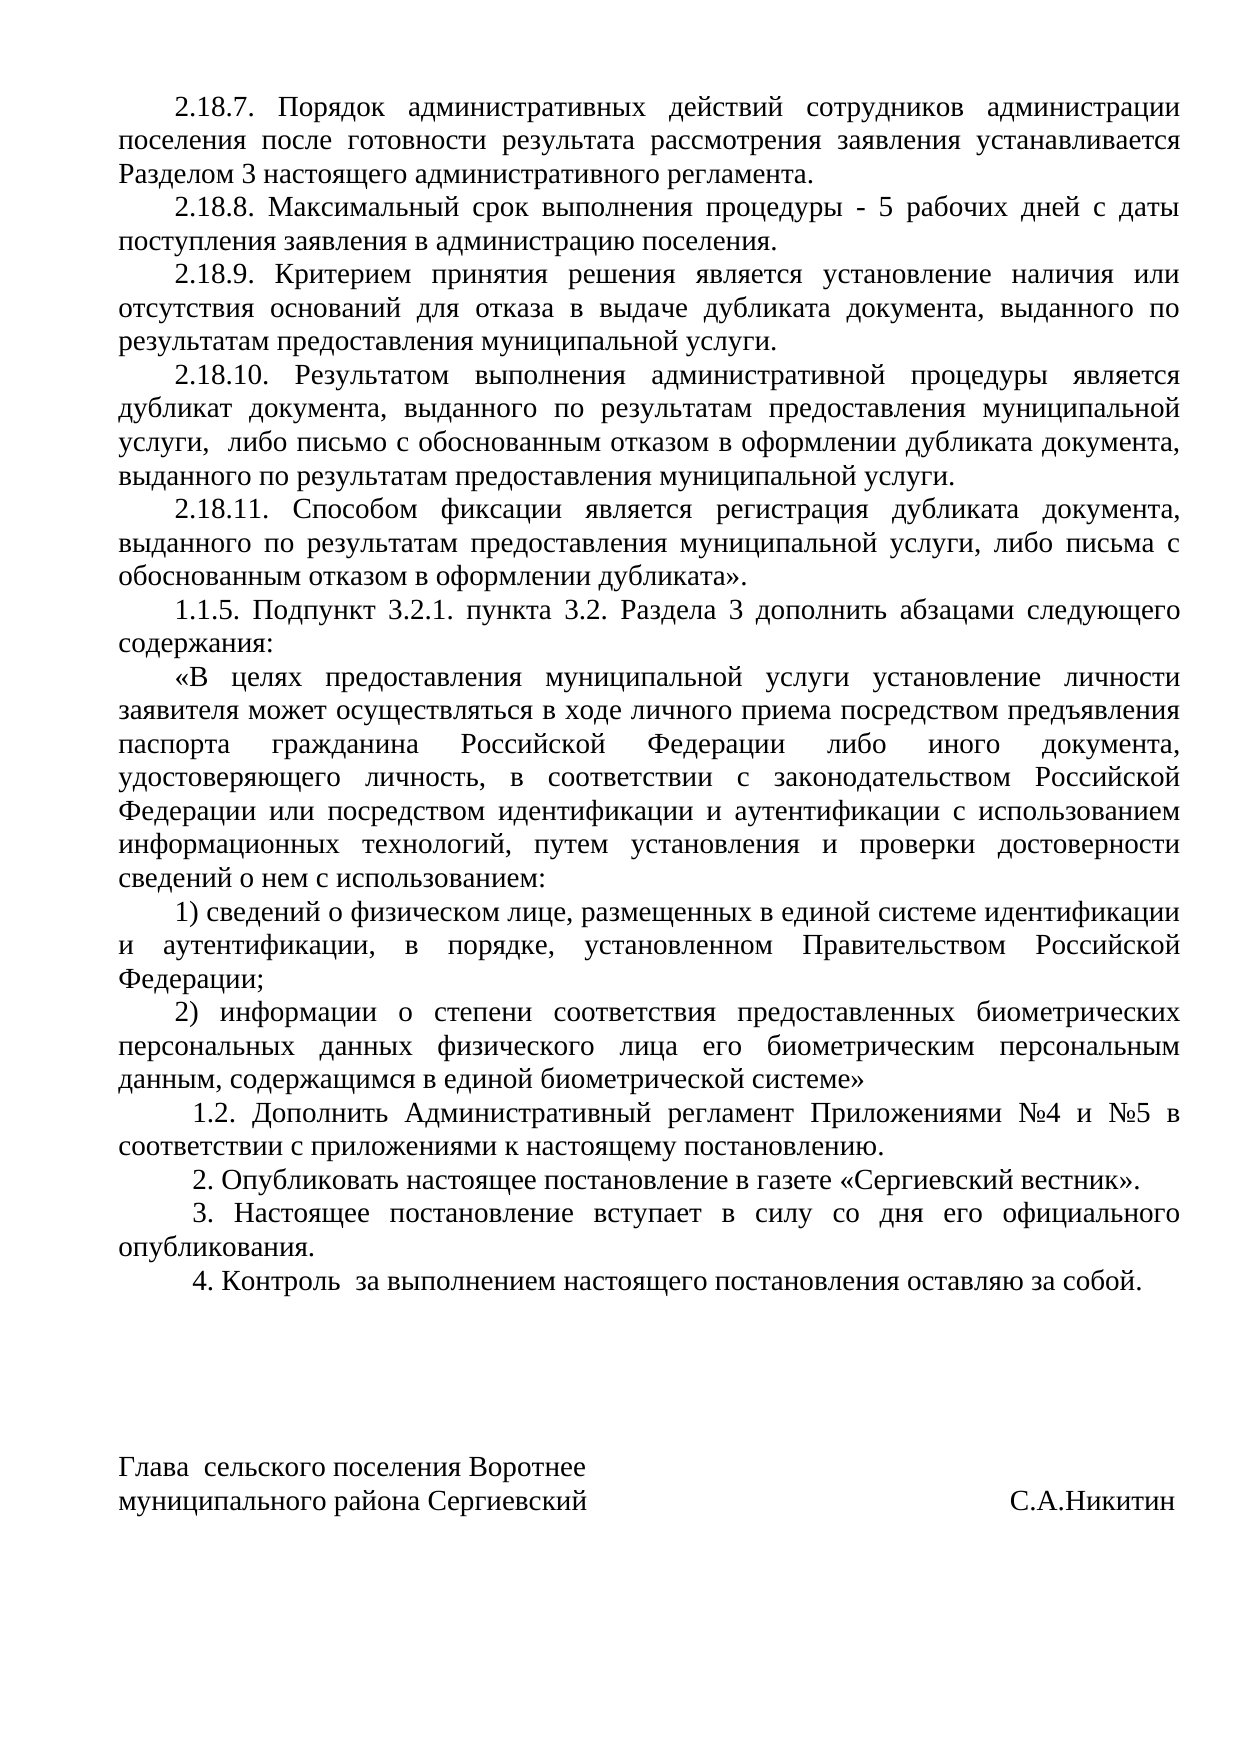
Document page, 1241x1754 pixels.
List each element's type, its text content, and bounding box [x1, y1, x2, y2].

text 2.18.7. Порядок административных действий сотрудников администрации поселения после готовности результата рассмотрения заявления устанавливается Разделом 3 настоящего административного регламента. [118, 89, 1181, 189]
text 2. Опубликовать настоящее постановление в газете «Сергиевский вестник». [118, 1162, 1181, 1196]
text 2) информации о степени соответствия предоставленных биометрических персональных данных физического лица его биометрическим персональным данным, содержащимся в единой биометрической системе» [118, 994, 1181, 1095]
list Глава сельского поселения Воротнее [118, 1449, 1181, 1483]
text 2.18.8. Максимальный срок выполнения процедуры - 5 рабочих дней с даты поступления заявления в администрацию поселения. [118, 189, 1181, 256]
text 3. Настоящее постановление вступает в силу со дня его официального опубликования. [118, 1196, 1181, 1263]
text 4. Контроль за выполнением настоящего постановления оставляю за собой. [118, 1263, 1181, 1296]
text 1) сведений о физическом лице, размещенных в единой системе идентификации и аутентификации, в порядке, установленном Правительством Российской Федерации; [118, 894, 1181, 994]
text 1.1.5. Подпункт 3.2.1. пункта 3.2. Раздела 3 дополнить абзацами следующего содержания: [118, 592, 1181, 659]
text 1.2. Дополнить Административный регламент Приложениями №4 и №5 в соответствии с приложениями к настоящему постановлению. [118, 1095, 1181, 1162]
text муниципального района Сергиевский С.А.Никитин [118, 1483, 1181, 1550]
text «В целях предоставления муниципальной услуги установление личности заявителя может осуществляться в ходе личного приема посредством предъявления паспорта гражданина Российской Федерации либо иного документа, удостоверяющего личность, в соответствии с законодательством Российской Федерации или посредством идентификации и аутентификации с использованием информационных технологий, путем установления и проверки достоверности сведений о нем с использованием: [118, 659, 1181, 894]
text 2.18.10. Результатом выполнения административной процедуры является дубликат документа, выданного по результатам предоставления муниципальной услуги, либо письмо с обоснованным отказом в оформлении дубликата документа, выданного по результатам предоставления муниципальной услуги. [118, 357, 1181, 491]
text 2.18.11. Способом фиксации является регистрация дубликата документа, выданного по результатам предоставления муниципальной услуги, либо письма с обоснованным отказом в оформлении дубликата». [118, 491, 1181, 592]
text 2.18.9. Критерием принятия решения является установление наличия или отсутствия оснований для отказа в выдаче дубликата документа, выданного по результатам предоставления муниципальной услуги. [118, 256, 1181, 357]
